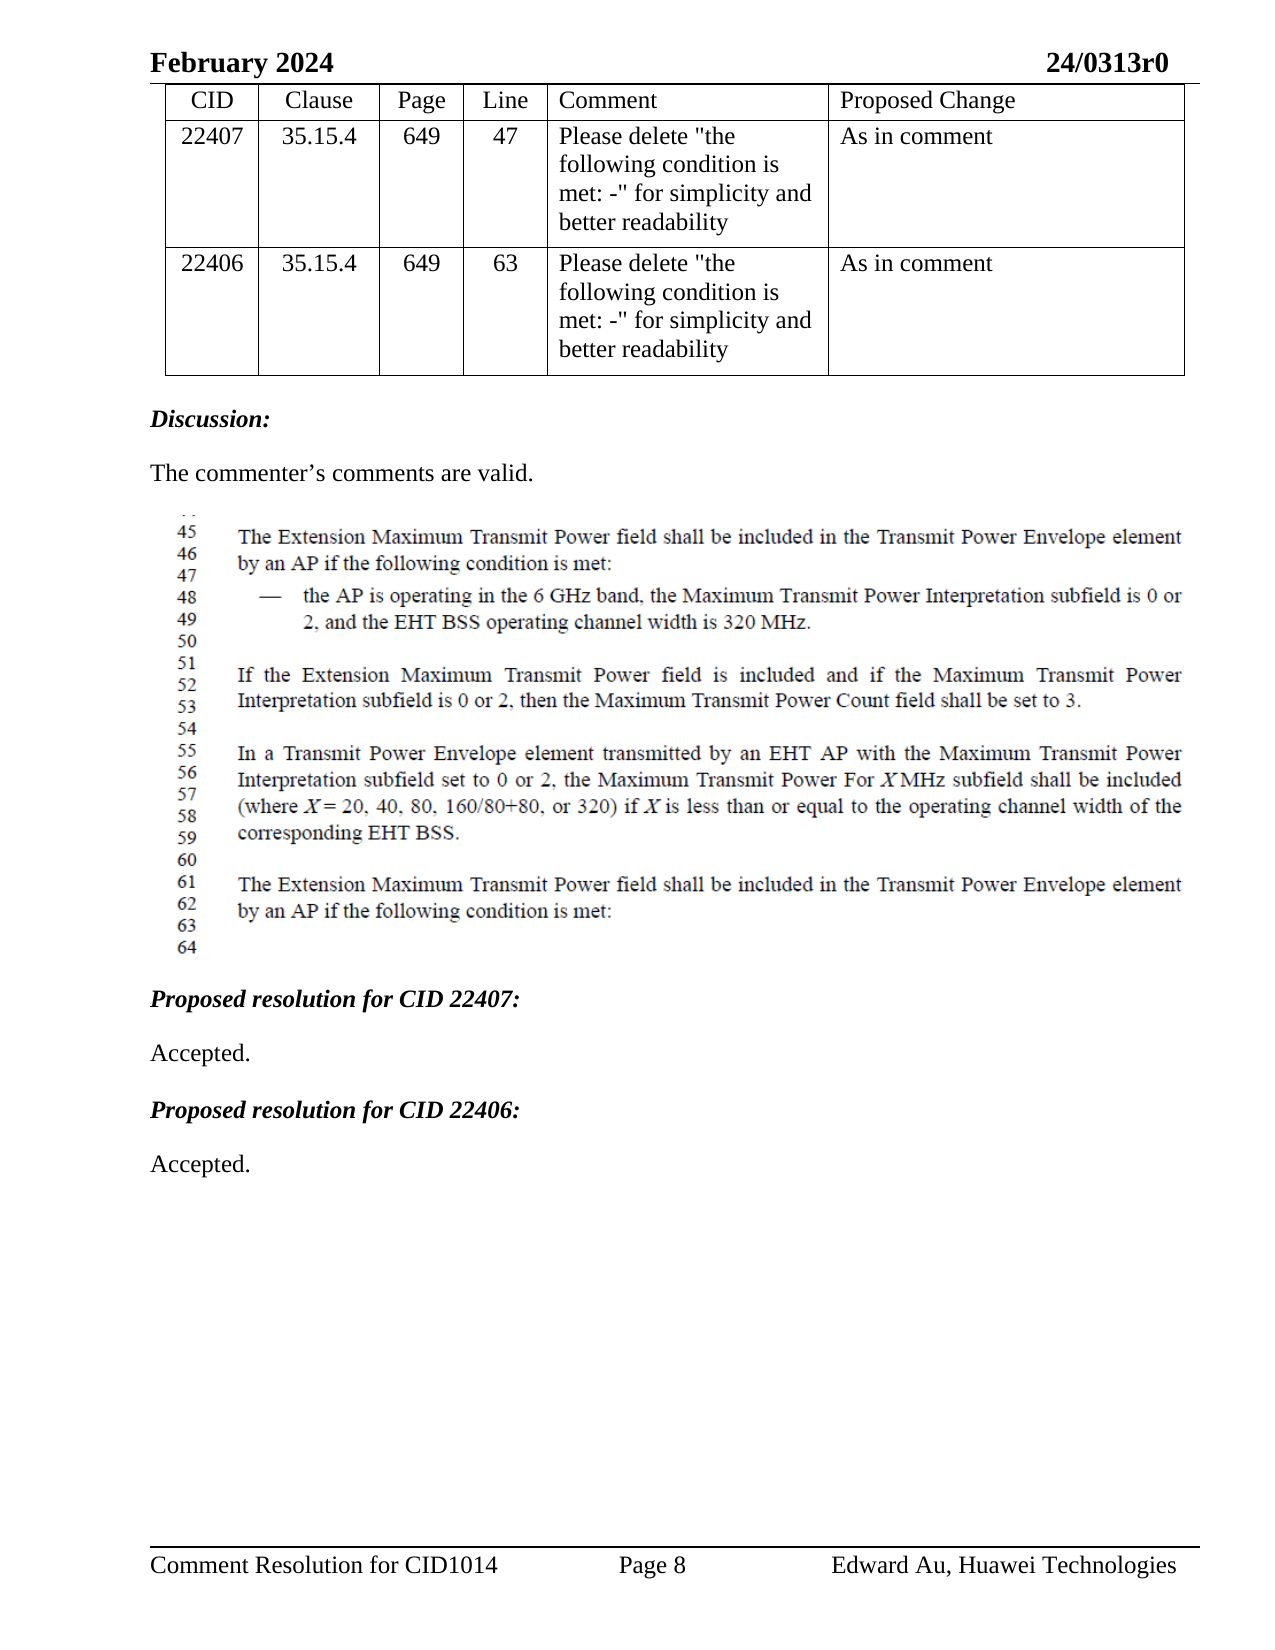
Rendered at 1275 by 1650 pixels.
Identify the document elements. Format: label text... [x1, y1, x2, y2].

text Proposed resolution for CID 22407: [150, 984, 1200, 1013]
text Accepted. [150, 1038, 1200, 1067]
table_cell 22407 [166, 121, 258, 247]
table_cell As in comment [829, 121, 1184, 247]
text The commenter’s comments are valid. [150, 458, 1200, 487]
table_header CID [166, 85, 258, 120]
table_header Comment [548, 85, 828, 120]
table_cell 63 [464, 248, 547, 374]
text Accepted. [150, 1149, 1200, 1178]
table_cell 649 [380, 248, 463, 374]
table_cell As in comment [829, 248, 1184, 374]
table_header Line [464, 85, 547, 120]
table_cell 47 [464, 121, 547, 247]
table_header Proposed Change [829, 85, 1184, 120]
table_cell 22406 [166, 248, 258, 374]
table_header Clause [259, 85, 379, 120]
table_cell Please delete "the following condition is met: -" for simplicity and better readability [548, 248, 828, 374]
table_header Page [380, 85, 463, 120]
text Proposed resolution for CID 22406: [150, 1095, 1200, 1124]
table_cell 35.15.4 [259, 121, 379, 247]
table_cell 35.15.4 [259, 248, 379, 374]
text Discussion: [150, 404, 1200, 433]
table_cell Please delete "the following condition is met: -" for simplicity and better readability [548, 121, 828, 247]
table_cell 649 [380, 121, 463, 247]
